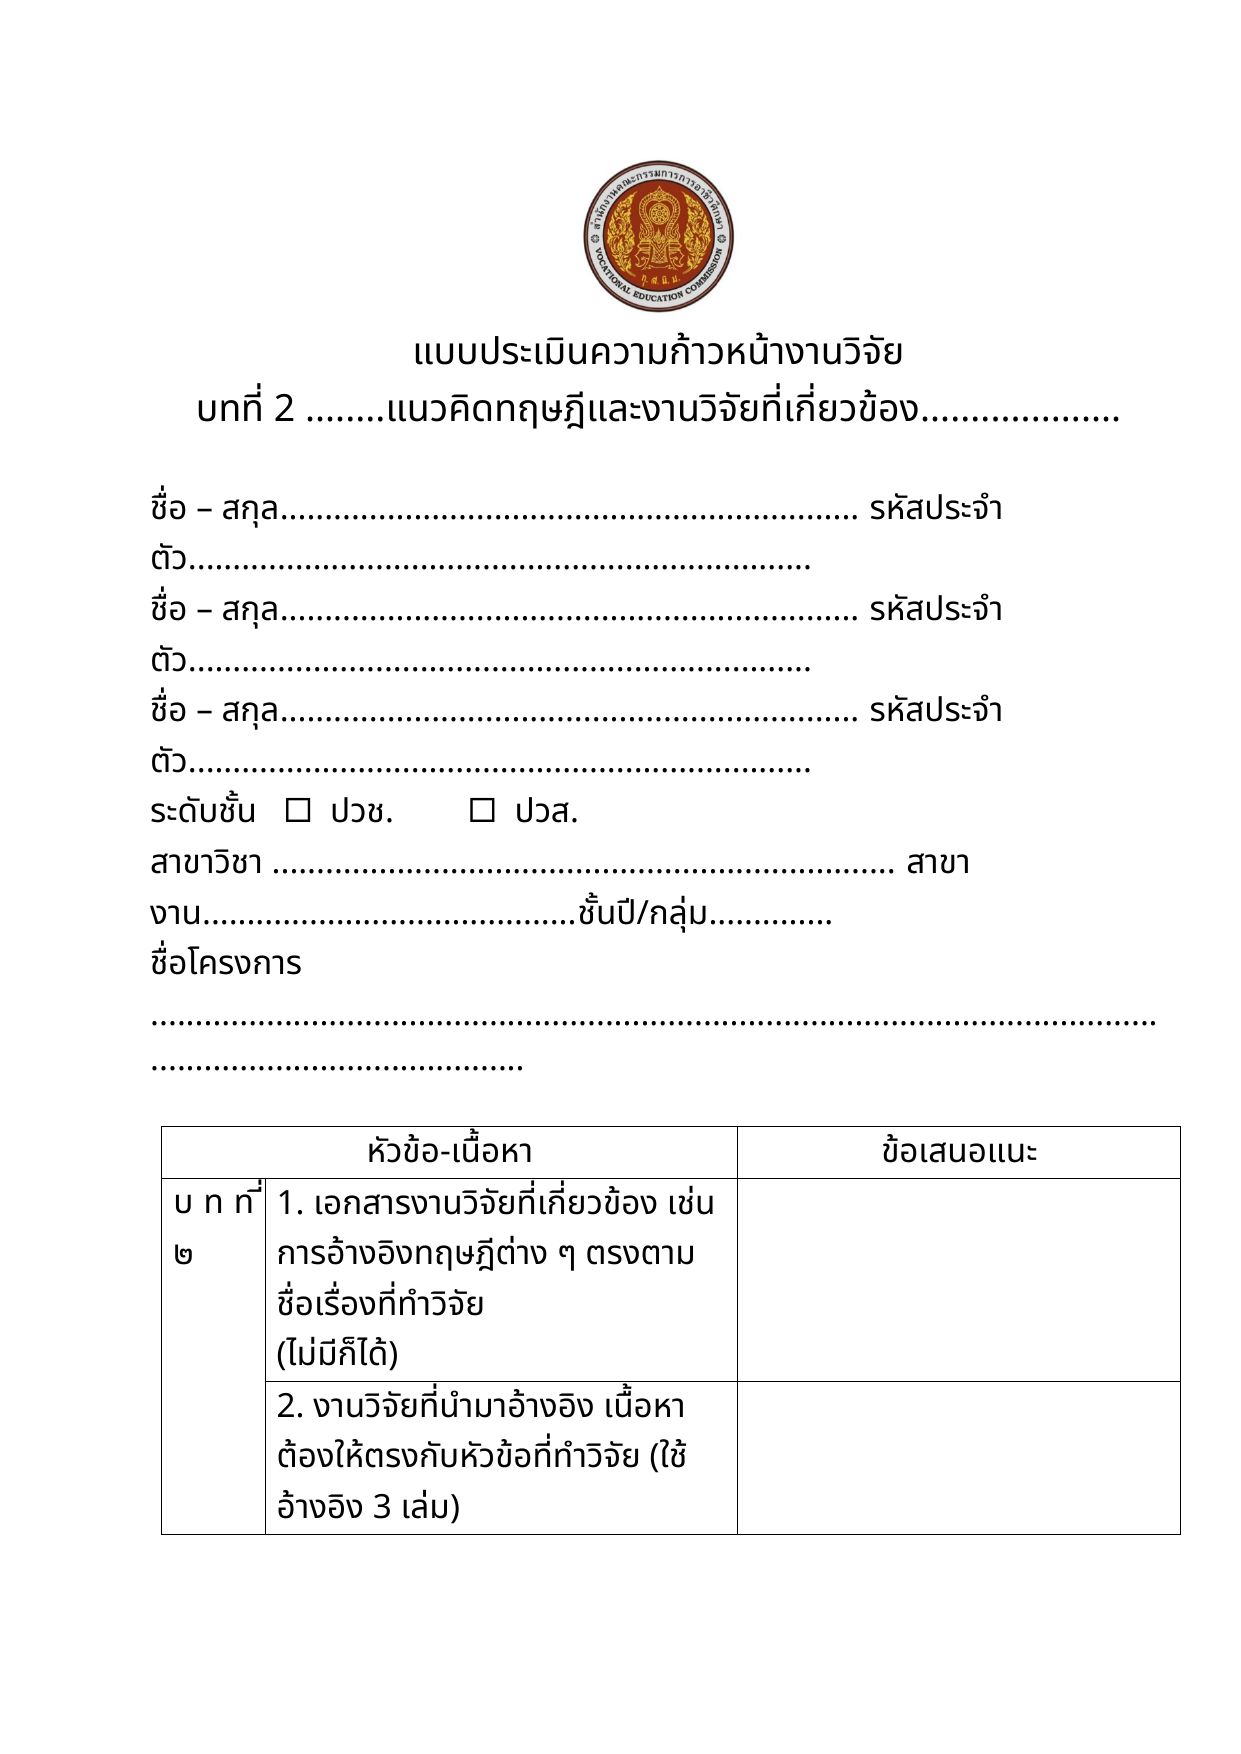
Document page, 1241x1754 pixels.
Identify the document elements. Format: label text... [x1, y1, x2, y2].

subtitle สาขาวิชา ...................................................................... สาขางาน..........................................ชั้นปี/กลุ่ม.............. [150, 838, 1167, 939]
table_cell 1. เอกสารงานวิจัยที่เกี่ยวข้อง เช่นการอ้างอิงทฤษฎีต่าง ๆ ตรงตามชื่อเรื่องที่ทำวิจัย (ไม่มีก็ได้) [266, 1179, 737, 1381]
table_header หัวข้อ-เนื้อหา [162, 1127, 737, 1177]
subtitle ชื่อ – สกุล................................................................. รหัสประจำตัว...................................................................... [150, 483, 1167, 585]
table_header ข้อเสนอแนะ [738, 1127, 1180, 1177]
subtitle ชื่อโครงการ ........................................................................................................................................................... [150, 939, 1167, 1080]
table_cell บทที่ ๒ [162, 1179, 265, 1533]
subtitle ระดับชั้น ปวช. ปวส. [150, 787, 1167, 838]
subtitle แบบประเมินความก้าวหน้างานวิจัย [150, 324, 1167, 381]
table_cell [738, 1382, 1180, 1533]
subtitle ชื่อ – สกุล................................................................. รหัสประจำตัว...................................................................... [150, 686, 1167, 787]
subtitle บทที่ 2 ........แนวคิดทฤษฎีและงานวิจัยที่เกี่ยวข้อง.................... [150, 381, 1167, 438]
table_cell [738, 1179, 1180, 1381]
picture [542, 150, 775, 325]
subtitle ชื่อ – สกุล................................................................. รหัสประจำตัว...................................................................... [150, 585, 1167, 686]
table_cell 2. งานวิจัยที่นำมาอ้างอิง เนื้อหาต้องให้ตรงกับหัวข้อที่ทำวิจัย (ใช้อ้างอิง 3 เล่ม) [266, 1382, 737, 1533]
